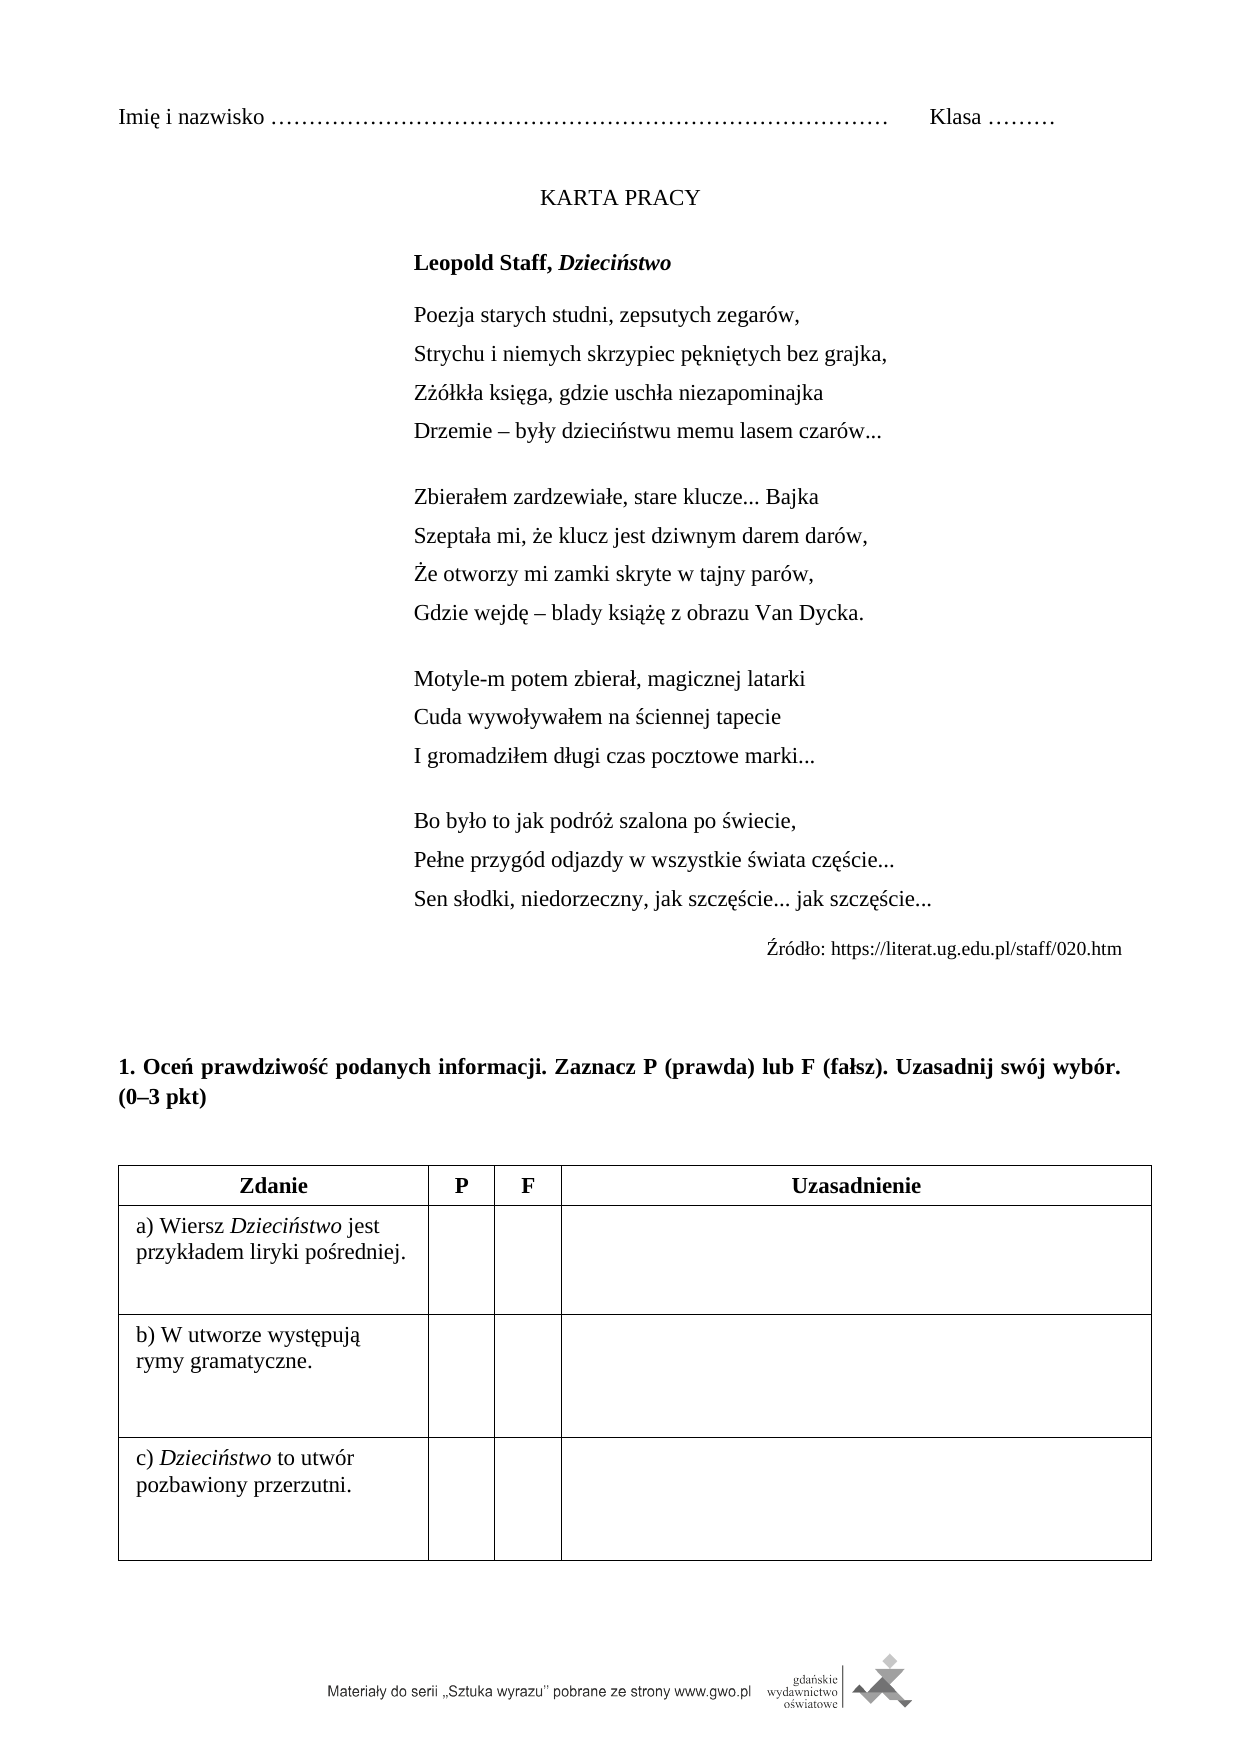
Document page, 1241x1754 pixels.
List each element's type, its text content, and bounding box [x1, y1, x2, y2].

text Cuda wywoływałem na ściennej tapecie [413, 703, 1122, 730]
text Leopold Staff, Dzieciństwo [413, 249, 1122, 275]
text 1. Oceń prawdziwość podanych informacji. Zaznacz P (prawda) lub F (fałsz). Uzasadnij swój wybór. (0–3 pkt) [118, 1053, 1122, 1110]
text Zbierałem zardzewiałe, stare klucze... Bajka [413, 483, 1122, 509]
text Bo było to jak podróż szalona po świecie, [413, 807, 1122, 834]
table_cell [495, 1438, 561, 1560]
picture [328, 1653, 913, 1708]
text Motyle-m potem zbierał, magicznej latarki [413, 664, 1122, 691]
text Drzemie – były dzieciństwu memu lasem czarów... [413, 418, 1122, 444]
table_cell [562, 1315, 1151, 1437]
table_cell [429, 1315, 494, 1437]
table_cell [562, 1206, 1151, 1314]
table_header Zdanie [119, 1166, 428, 1205]
table_cell [429, 1438, 494, 1560]
table_cell c) Dzieciństwo to utwór pozbawiony przerzutni. [119, 1438, 428, 1560]
text Poezja starych studni, zepsutych zegarów, [413, 301, 1122, 327]
table_header P [429, 1166, 494, 1205]
text Pełne przygód odjazdy w wszystkie świata częście... [413, 846, 1122, 873]
table_header Uzasadnienie [562, 1166, 1151, 1205]
table_cell a) Wiersz Dzieciństwo jest przykładem liryki pośredniej. [119, 1206, 428, 1314]
table_header F [495, 1166, 561, 1205]
table_cell [429, 1206, 494, 1314]
text Zżółkła księga, gdzie uschła niezapominajka [413, 379, 1122, 405]
text Imię i nazwisko ……………………………………………………………………… Klasa ……… [118, 103, 1122, 130]
table_cell [495, 1206, 561, 1314]
text Strychu i niemych skrzypiec pękniętych bez grajka, [413, 340, 1122, 366]
text Gdzie wejdę – blady książę z obrazu Van Dycka. [413, 599, 1122, 626]
text Sen słodki, niedorzeczny, jak szczęście... jak szczęście... [413, 885, 1122, 912]
text KARTA PRACY [118, 184, 1122, 210]
text Szeptała mi, że klucz jest dziwnym darem darów, [413, 522, 1122, 548]
text Źródło: https://literat.ug.edu.pl/staff/020.htm [413, 937, 1122, 960]
text I gromadziłem długi czas pocztowe marki... [413, 742, 1122, 769]
table_cell b) W utworze występują rymy gramatyczne. [119, 1315, 428, 1437]
table_cell [495, 1315, 561, 1437]
table_cell [562, 1438, 1151, 1560]
text Że otworzy mi zamki skryte w tajny parów, [413, 561, 1122, 587]
